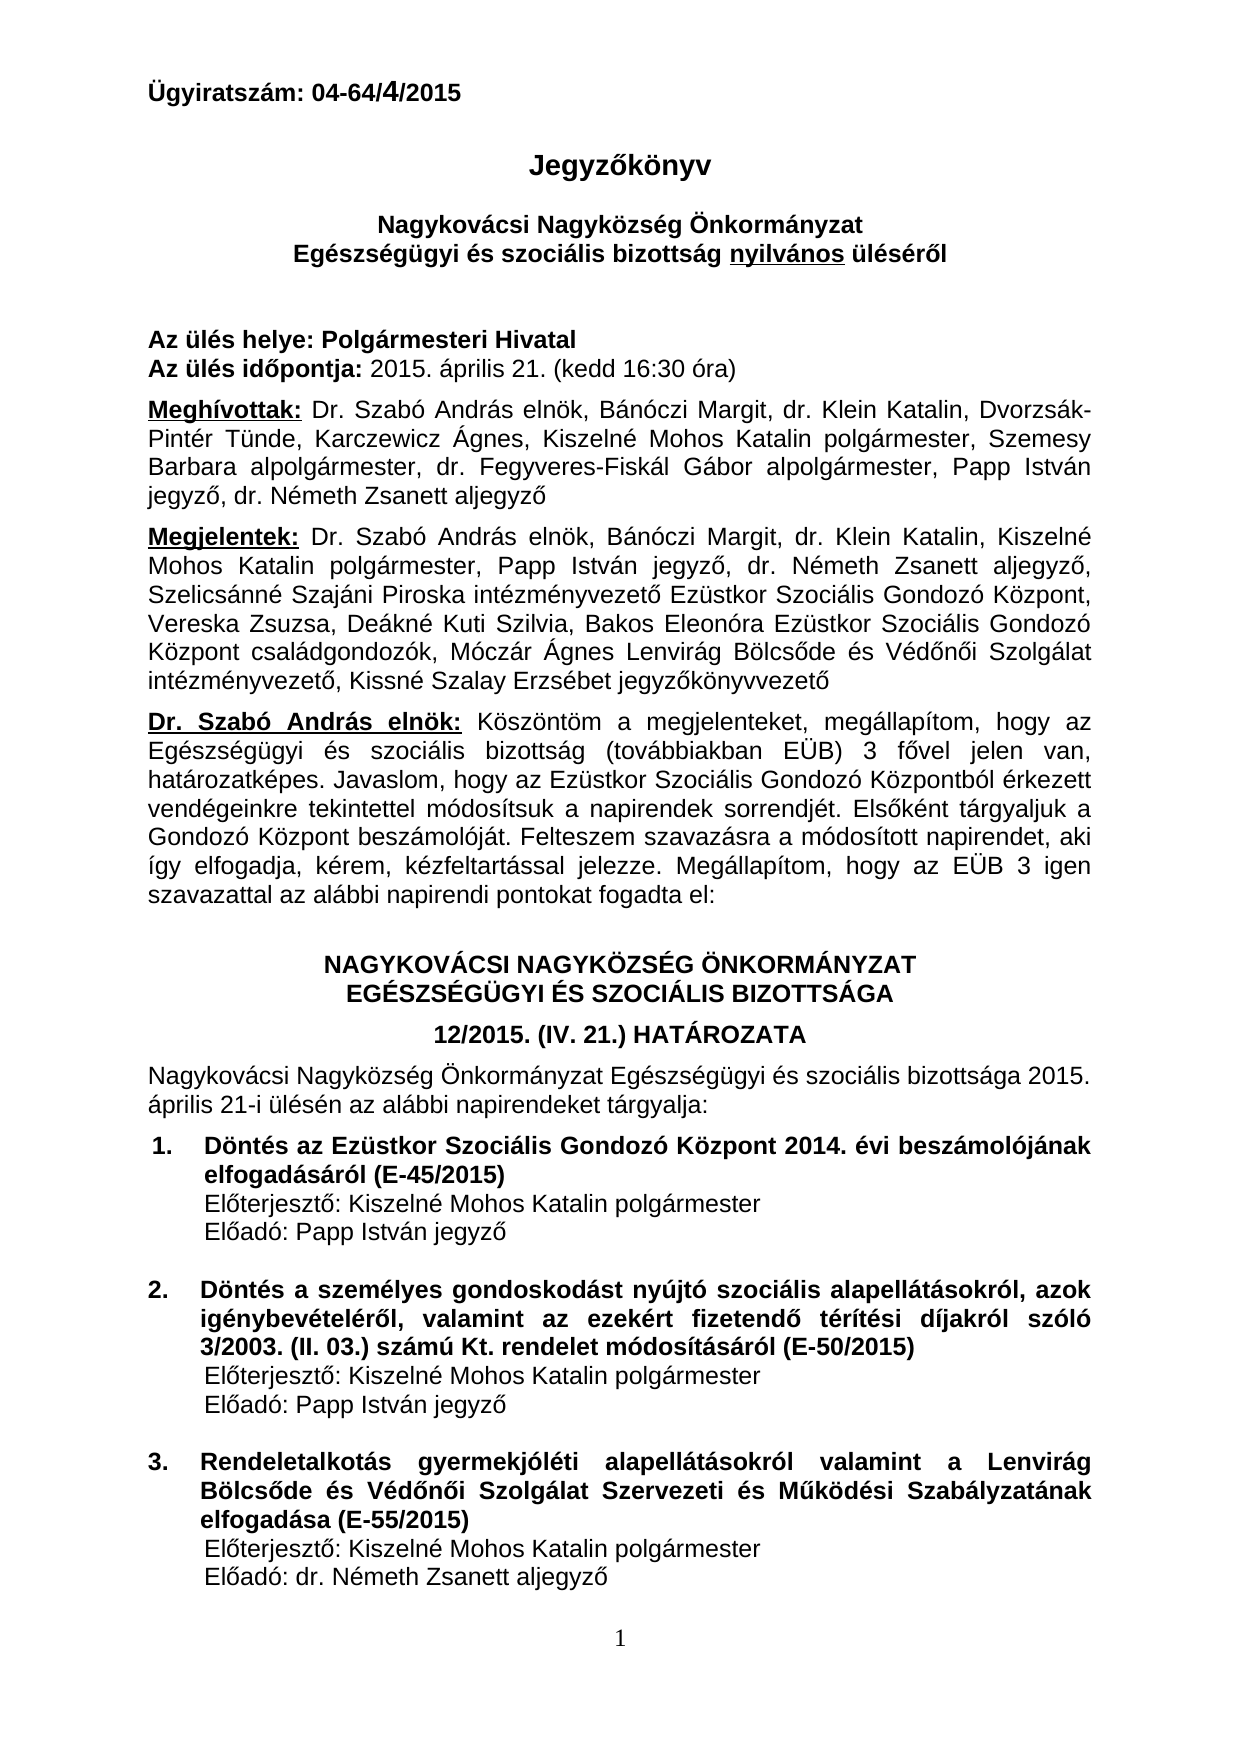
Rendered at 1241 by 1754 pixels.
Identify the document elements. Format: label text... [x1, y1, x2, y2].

text 12/2015. (IV. 21.) HATÁROZATA [148, 1020, 1093, 1049]
text Nagykovácsi Nagyközség Önkormányzat Egészségügyi és szociális bizottsága 2015. április 21-i ülésén az alábbi napirendeket tárgyalja: [148, 1061, 1093, 1119]
text NAGYKOVÁCSI NAGYKÖZSÉG ÖNKORMÁNYZAT [148, 950, 1093, 979]
text Előterjesztő: Kiszelné Mohos Katalin polgármester [204, 1189, 1093, 1217]
text Előadó: dr. Németh Zsanett aljegyző [204, 1562, 1093, 1591]
text Az ülés időpontja: 2015. április 21. (kedd 16:30 óra) [148, 354, 1093, 382]
text Dr. Szabó András elnök: Köszöntöm a megjelenteket, megállapítom, hogy az Egészségügyi és szociális bizottság (továbbiakban EÜB) 3 fővel jelen van, határozatképes. Javaslom, hogy az Ezüstkor Szociális Gondozó Központból érkezett vendégeinkre tekintettel módosítsuk a napirendek sorrendjét. Elsőként tárgyaljuk a Gondozó Központ beszámolóját. Felteszem szavazásra a módosított napirendet, aki így elfogadja, kérem, kézfeltartással jelezze. Megállapítom, hogy az EÜB 3 igen szavazattal az alábbi napirendi pontokat fogadta el: [148, 707, 1093, 909]
text Előterjesztő: Kiszelné Mohos Katalin polgármester [204, 1361, 1093, 1390]
text Egészségügyi és szociális bizottság nyilvános üléséről [148, 239, 1093, 267]
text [204, 1534, 1093, 1562]
list Rendeletalkotás gyermekjóléti alapellátásokról valamint a Lenvirág Bölcsőde és Védőnői Szolgálat Szervezeti és Működési Szabályzatának elfogadása (E-55/2015) [148, 1447, 1093, 1534]
text Jegyzőkönyv [148, 148, 1093, 181]
text Az ülés helye: Polgármesteri Hivatal [148, 325, 1093, 354]
text Megjelentek: Dr. Szabó András elnök, Bánóczi Margit, dr. Klein Katalin, Kiszelné Mohos Katalin polgármester, Papp István jegyző, dr. Németh Zsanett aljegyző, Szelicsánné Szajáni Piroska intézményvezető Ezüstkor Szociális Gondozó Központ, Vereska Zsuzsa, Deákné Kuti Szilvia, Bakos Eleonóra Ezüstkor Szociális Gondozó Központ családgondozók, Móczár Ágnes Lenvirág Bölcsőde és Védőnői Szolgálat intézményvezető, Kissné Szalay Erzsébet jegyzőkönyvvezető [148, 522, 1093, 695]
text Előadó: Papp István jegyző [148, 1390, 1093, 1419]
text Nagykovácsi Nagyközség Önkormányzat [148, 210, 1093, 239]
list Döntés a személyes gondoskodást nyújtó szociális alapellátásokról, azok igénybevételéről, valamint az ezekért fizetendő térítési díjakról szóló 3/2003. (II. 03.) számú Kt. rendelet módosításáról (E-50/2015) [148, 1275, 1093, 1361]
text EGÉSZSÉGÜGYI ÉS SZOCIÁLIS BIZOTTSÁGA [148, 979, 1093, 1007]
text Meghívottak: Dr. Szabó András elnök, Bánóczi Margit, dr. Klein Katalin, Dvorzsák-Pintér Tünde, Karczewicz Ágnes, Kiszelné Mohos Katalin polgármester, Szemesy Barbara alpolgármester, dr. Fegyveres-Fiskál Gábor alpolgármester, Papp István jegyző, dr. Németh Zsanett aljegyző [148, 395, 1093, 510]
list Döntés az Ezüstkor Szociális Gondozó Központ 2014. évi beszámolójának elfogadásáról (E-45/2015) [152, 1131, 1093, 1189]
text Előadó: jegyző [148, 1217, 1093, 1246]
